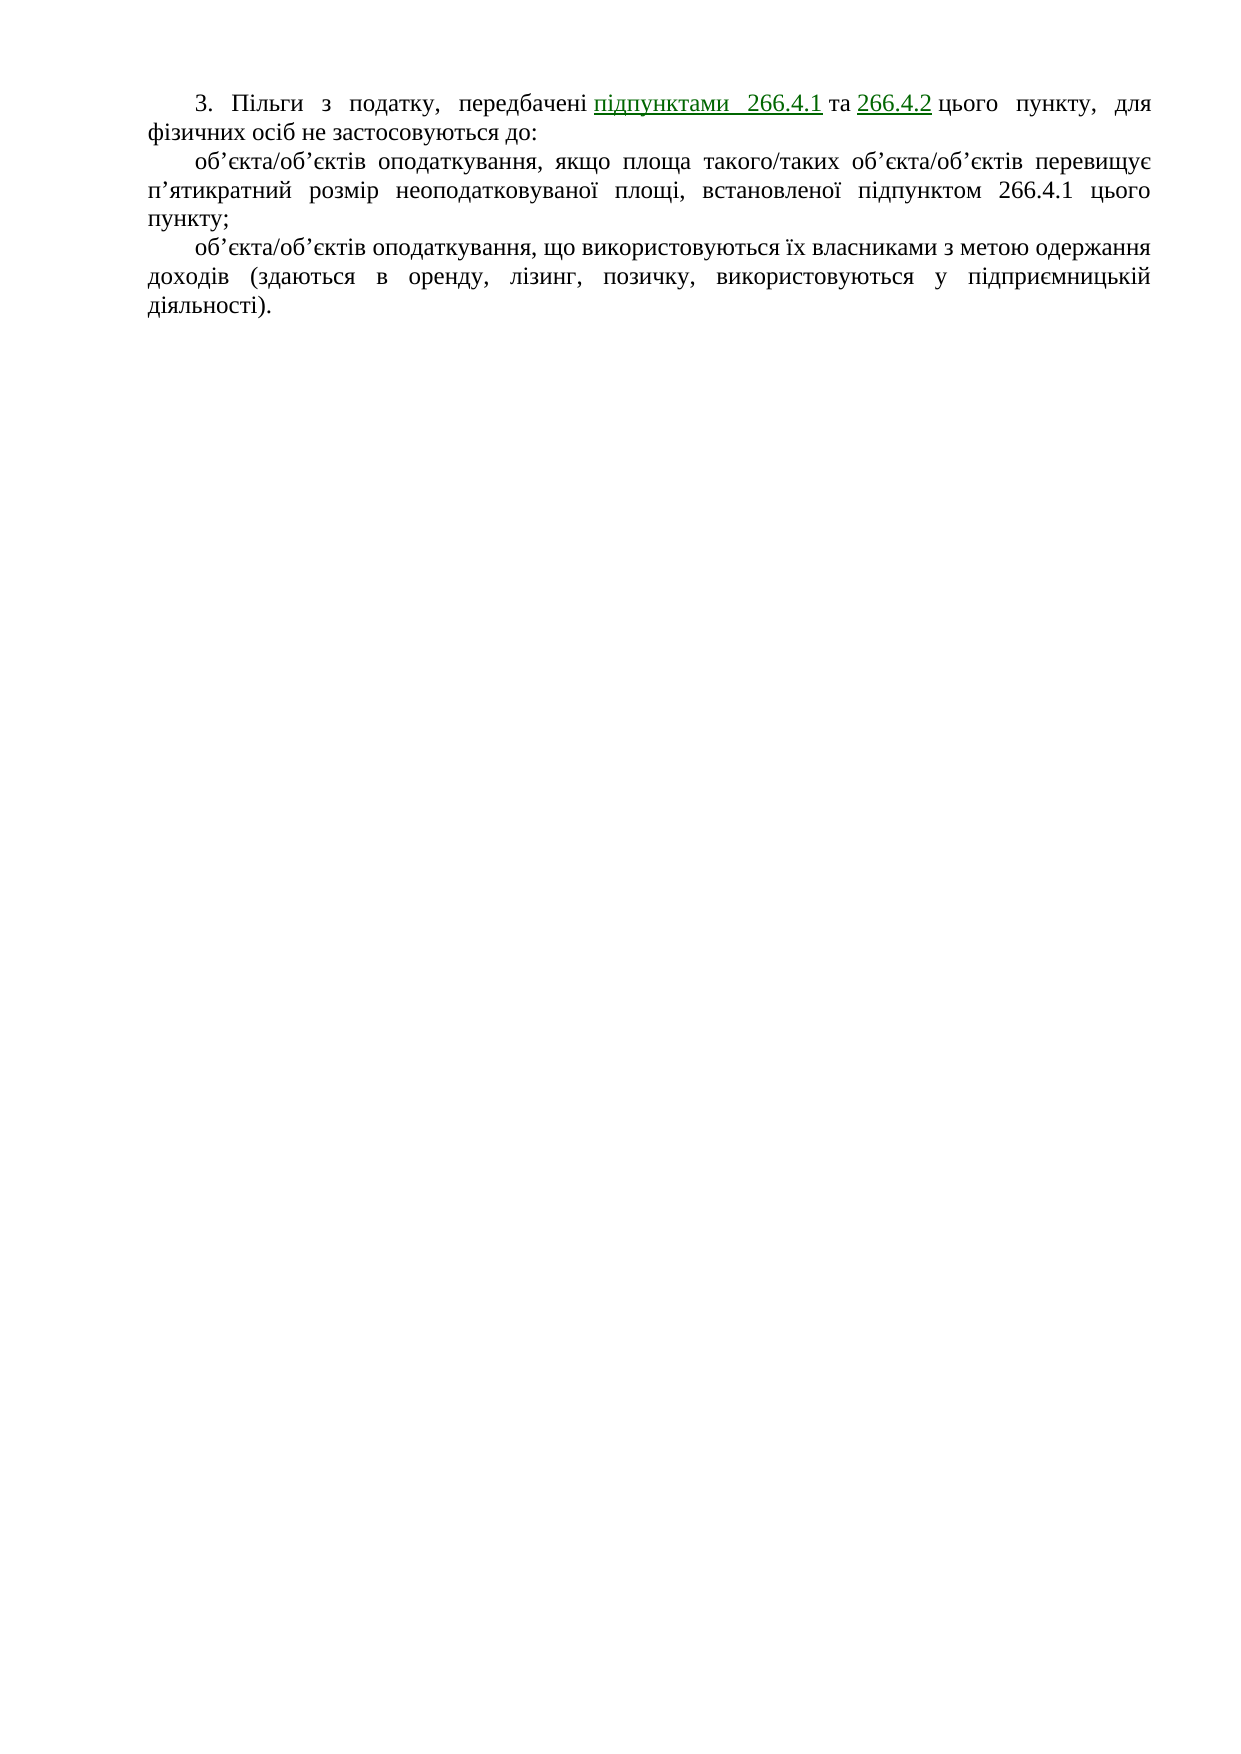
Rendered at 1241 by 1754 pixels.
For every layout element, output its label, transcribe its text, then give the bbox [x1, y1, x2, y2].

text об’єкта/об’єктів оподаткування, що використовуються їх власниками з метою одержання доходів (здаються в оренду, лізинг, позичку, використовуються у підприємницькій діяльності). [148, 232, 1152, 318]
text об’єкта/об’єктів оподаткування, якщо площа такого/таких об’єкта/об’єктів перевищує п’ятикратний розмір неоподатковуваної площі, встановленої підпунктом 266.4.1 цього пункту; [148, 146, 1152, 232]
text 3. Пільги з податку, передбачені підпунктами 266.4.1 та 266.4.2 цього пункту, для фізичних осіб не застосовуються до: [148, 88, 1152, 146]
